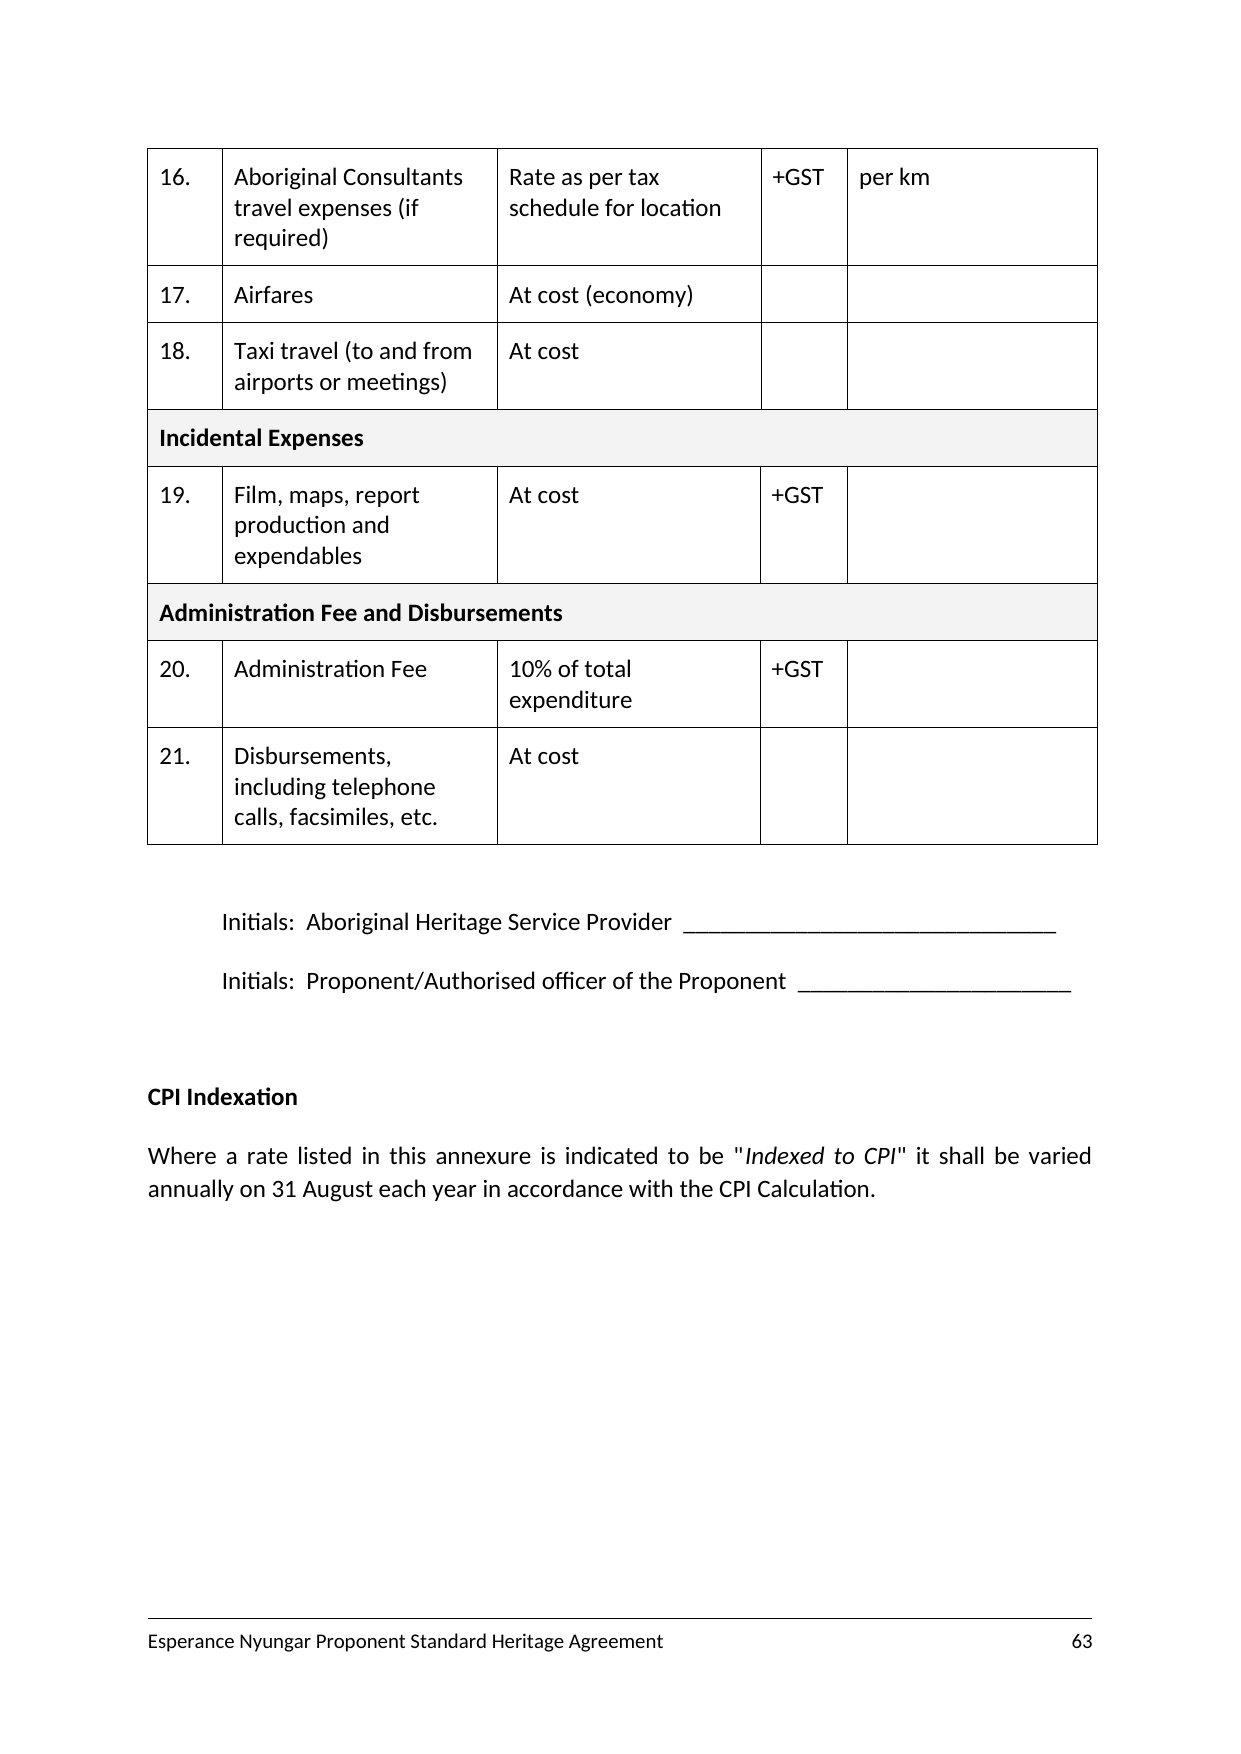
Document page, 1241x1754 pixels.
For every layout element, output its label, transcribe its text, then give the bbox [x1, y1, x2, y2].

table_cell [848, 728, 1097, 844]
table_cell Taxi travel (to and from airports or meetings) [223, 323, 497, 409]
table_cell +GST [761, 641, 847, 727]
table_cell per km [848, 149, 1097, 265]
table_cell [148, 149, 222, 265]
table_cell Rate as per tax schedule for location [498, 149, 761, 265]
table_cell [848, 323, 1097, 409]
text Where a rate listed in this annexure is indicated to be "Indexed to CPI" it shall be varied annually on 31 August each year in accordance with the CPI Calculation. [148, 1137, 1092, 1204]
table_cell At cost [498, 323, 761, 409]
table_cell [148, 641, 222, 727]
text Initials: Aboriginal Heritage Service Provider ______________________________ [222, 904, 1092, 937]
table_cell [761, 728, 847, 844]
table_cell At cost (economy) [498, 266, 761, 322]
table_cell [848, 467, 1097, 583]
table_cell Administration Fee and Disbursements [148, 584, 1097, 640]
table_cell [148, 323, 222, 409]
table_cell 10% of total expenditure [498, 641, 760, 727]
table_cell +GST [762, 149, 847, 265]
table_cell [848, 641, 1097, 727]
table_cell Film, maps, report production and expendables [223, 467, 497, 583]
table_cell +GST [761, 467, 847, 583]
table_cell At cost [498, 467, 760, 583]
text CPI Indexation [148, 1079, 1092, 1112]
table_cell [148, 728, 222, 844]
table_cell Administration Fee [223, 641, 497, 727]
table_cell Disbursements, including telephone calls, facsimiles, etc. [223, 728, 497, 844]
table_cell Aboriginal Consultants travel expenses (if required) [223, 149, 497, 265]
table_cell [848, 266, 1097, 322]
text Initials: Proponent/Authorised officer of the Proponent ______________________ [222, 962, 1092, 995]
table_cell [148, 467, 222, 583]
table_cell [762, 323, 847, 409]
table_cell [148, 266, 222, 322]
table_cell Incidental Expenses [148, 410, 1097, 466]
table_cell [762, 266, 847, 322]
table_cell Airfares [223, 266, 497, 322]
table_cell At cost [498, 728, 760, 844]
